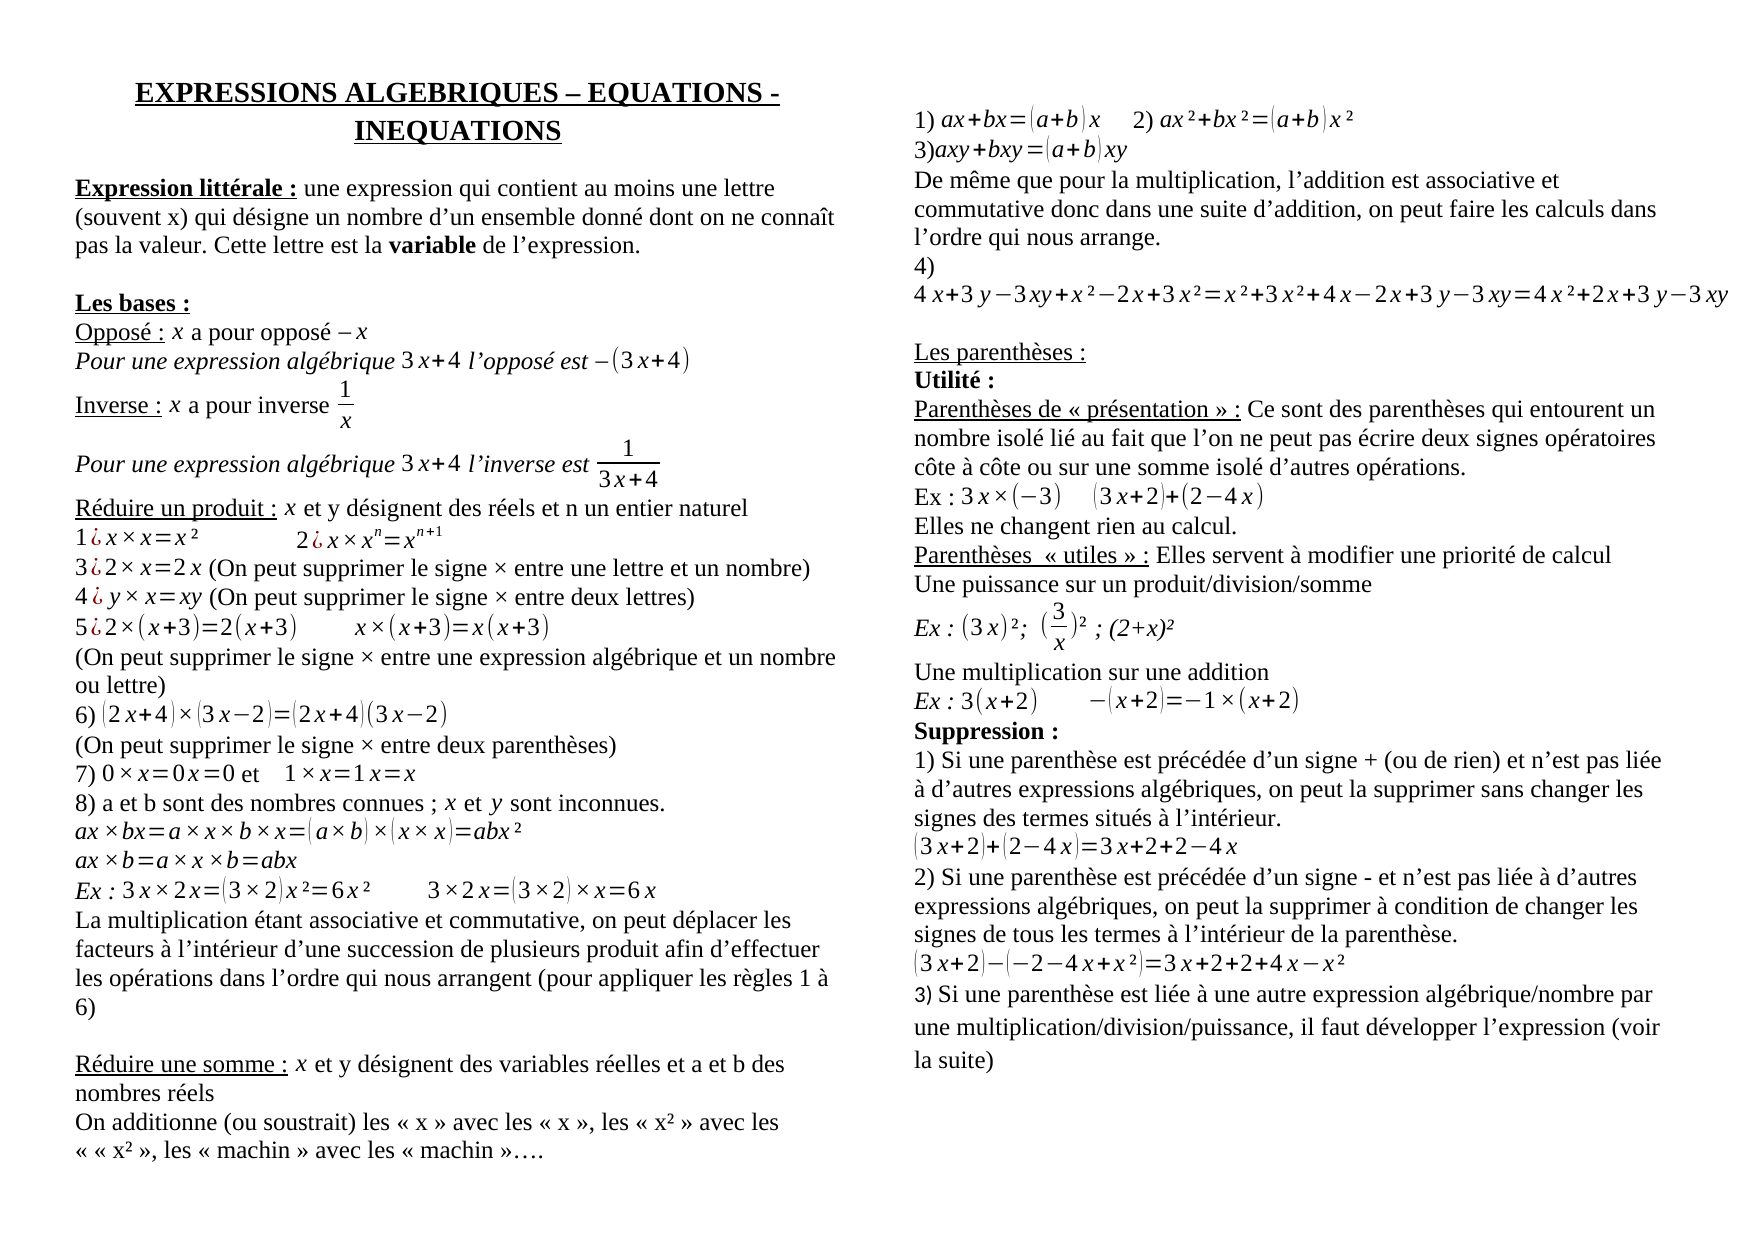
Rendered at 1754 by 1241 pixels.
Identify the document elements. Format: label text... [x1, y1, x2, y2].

text Ex : [75, 875, 840, 906]
text Pour une expression algébrique l’inverse est [75, 434, 840, 493]
text 1) 2) [914, 104, 1679, 134]
text (On peut supprimer le signe × entre une expression algébrique et un nombre ou lettre) [75, 642, 840, 699]
text Réduire une somme : et y désignent des variables réelles et a et b des nombres réels [75, 1049, 840, 1107]
text 3) [914, 134, 1679, 165]
text 3) Si une parenthèse est liée à une autre expression algébrique/nombre par une multiplication/division/puissance, il faut développer l’expression (voir la suite) [914, 979, 1679, 1074]
text (On peut supprimer le signe × entre deux lettres) [75, 582, 840, 611]
text Elles ne changent rien au calcul. [914, 511, 1679, 540]
text 6) [75, 699, 840, 730]
text Opposé : a pour opposé [75, 317, 840, 345]
text Suppression : [914, 716, 1679, 745]
text Utilité : [914, 366, 1679, 394]
text Ex : [914, 481, 1679, 511]
text Ex : ; ; (2+x)² [914, 598, 1679, 657]
text 4) [914, 251, 1679, 308]
text EXPRESSIONS ALGEBRIQUES – EQUATIONS - INEQUATIONS [75, 75, 840, 147]
text Les parenthèses : [914, 337, 1679, 366]
text 2) Si une parenthèse est précédée d’un signe - et n’est pas liée à d’autres expressions algébriques, on peut la supprimer à condition de changer les signes de tous les termes à l’intérieur de la parenthèse. [914, 862, 1679, 948]
text Les bases : [75, 288, 840, 317]
text Une puissance sur un produit/division/somme [914, 569, 1679, 598]
text (On peut supprimer le signe × entre deux parenthèses) [75, 730, 840, 759]
text Une multiplication sur une addition [914, 657, 1679, 685]
text Inverse : a pour inverse [75, 375, 840, 434]
text Réduire un produit : et y désignent des réels et n un entier naturel [75, 493, 840, 522]
text Parenthèses « utiles » : Elles servent à modifier une priorité de calcul [914, 540, 1679, 569]
text Ex : [914, 685, 1679, 716]
text Parenthèses de « présentation » : Ce sont des parenthèses qui entourent un nombre isolé lié au fait que l’on ne peut pas écrire deux signes opératoires côte à côte ou sur une somme isolé d’autres opérations. [914, 394, 1679, 481]
text 7) et [75, 759, 840, 788]
text Pour une expression algébrique l’opposé est [75, 345, 840, 375]
text On additionne (ou soustrait) les « x » avec les « x », les « x² » avec les « « x² », les « machin » avec les « machin »…. [75, 1107, 840, 1164]
text De même que pour la multiplication, l’addition est associative et commutative donc dans une suite d’addition, on peut faire les calculs dans l’ordre qui nous arrange. [914, 165, 1679, 251]
text La multiplication étant associative et commutative, on peut déplacer les facteurs à l’intérieur d’une succession de plusieurs produit afin d’effectuer les opérations dans l’ordre qui nous arrangent (pour appliquer les règles 1 à 6) [75, 906, 840, 1021]
text Expression littérale : une expression qui contient au moins une lettre (souvent x) qui désigne un nombre d’un ensemble donné dont on ne connaît pas la valeur. Cette lettre est la variable de l’expression. [75, 173, 840, 259]
text 1) Si une parenthèse est précédée d’un signe + (ou de rien) et n’est pas liée à d’autres expressions algébriques, on peut la supprimer sans changer les signes des termes situés à l’intérieur. [914, 745, 1679, 831]
text (On peut supprimer le signe × entre une lettre et un nombre) [75, 553, 840, 582]
text 8) a et b sont des nombres connues ; et sont inconnues. [75, 788, 840, 816]
